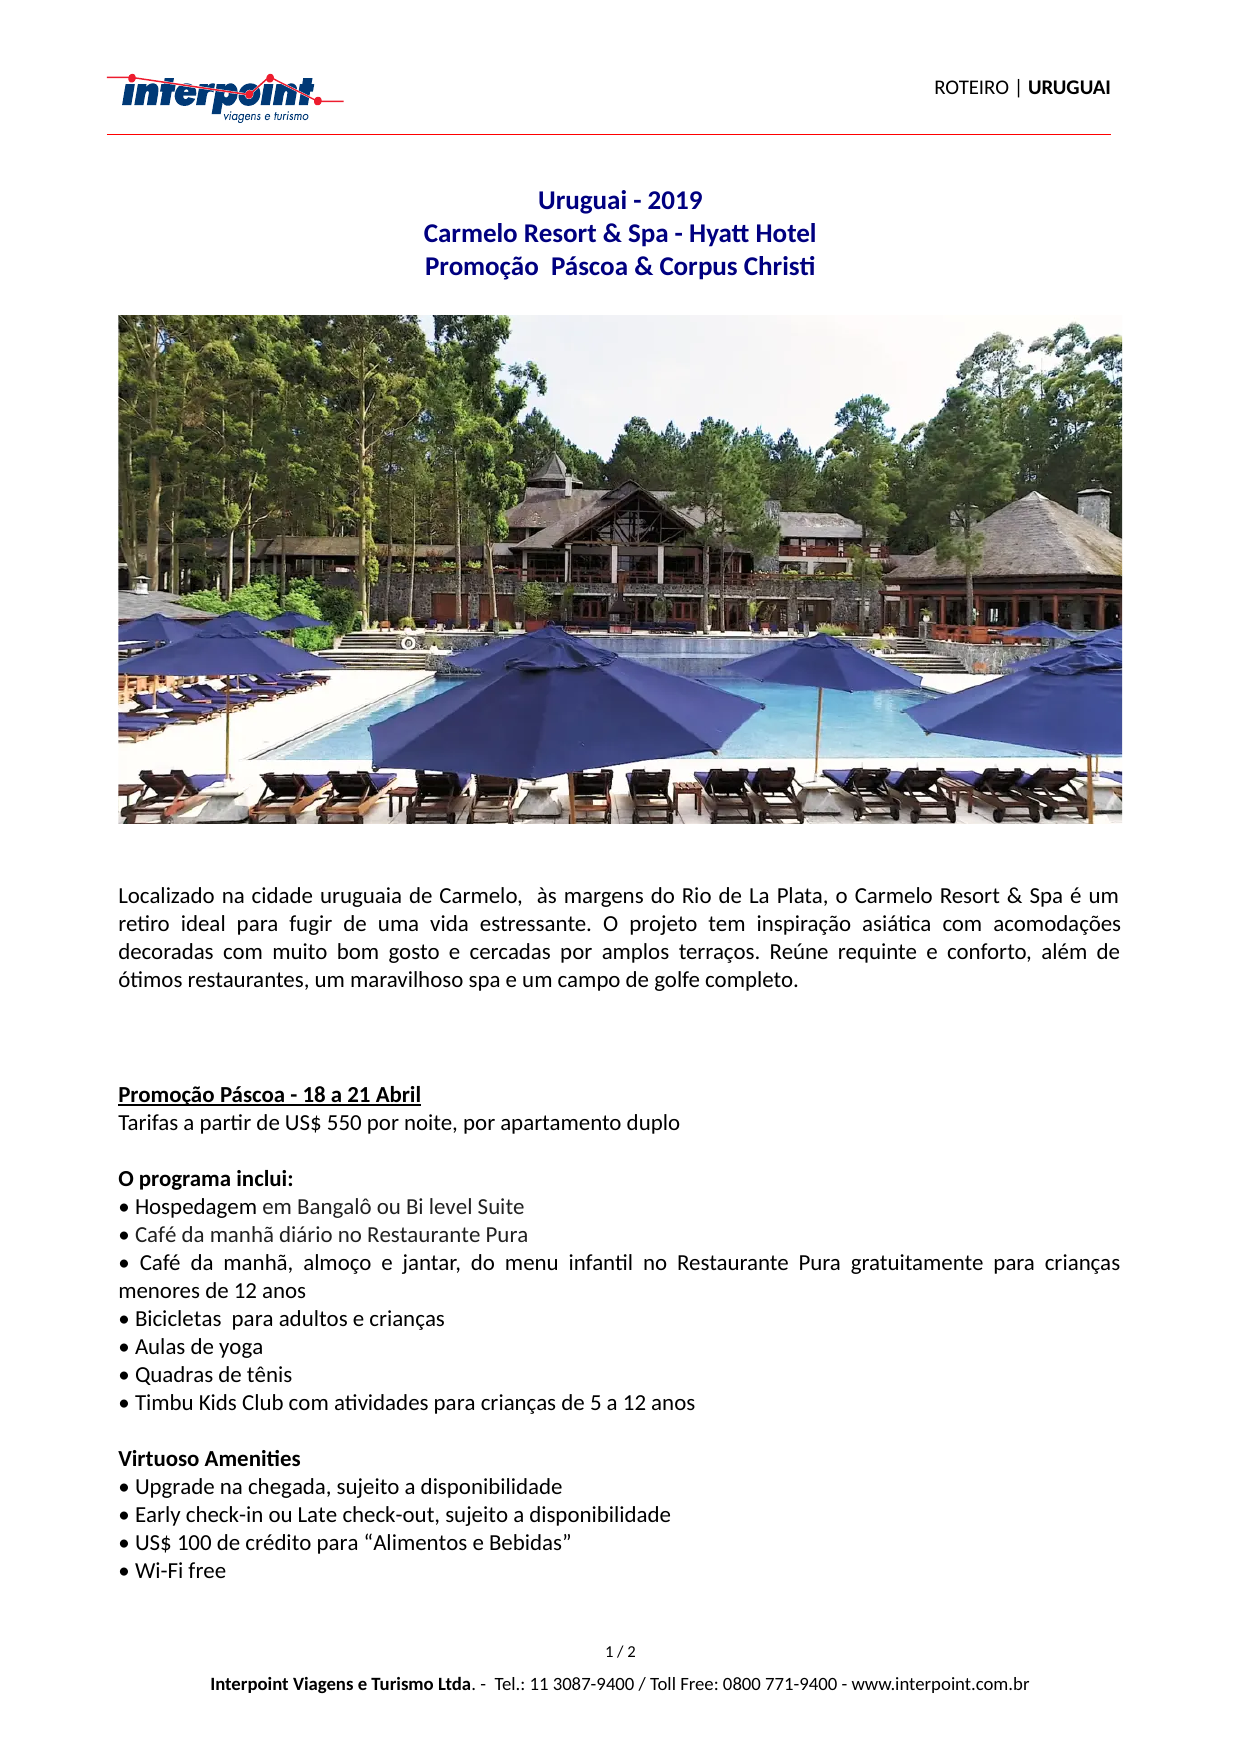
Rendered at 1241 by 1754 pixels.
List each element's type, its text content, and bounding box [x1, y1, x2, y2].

text • Early check-in ou Late check-out, sujeito a disponibilidade [118, 1500, 1122, 1528]
text • Aulas de yoga [118, 1332, 1122, 1360]
text Promoção Páscoa & Corpus Christi [118, 249, 1122, 282]
text • Hospedagem em Bangalô ou Bi level Suite [118, 1192, 1122, 1220]
text • Bicicletas para adultos e crianças [118, 1304, 1122, 1332]
text • Quadras de tênis [118, 1360, 1122, 1388]
text Uruguai - 2019 [118, 183, 1122, 216]
text Virtuoso Amenities [118, 1444, 1122, 1472]
text Localizado na cidade uruguaia de Carmelo, às margens do Rio de La Plata, o Carmelo Resort & Spa é um retiro ideal para fugir de uma vida estressante. O projeto tem inspiração asiática com acomodações decoradas com muito bom gosto e cercadas por amplos terraços. Reúne requinte e conforto, além de ótimos restaurantes, um maravilhoso spa e um campo de golfe completo. [118, 881, 1122, 993]
text • Café da manhã, almoço e jantar, do menu infantil no Restaurante Pura gratuitamente para crianças menores de 12 anos [118, 1248, 1122, 1304]
text O programa inclui: [118, 1164, 1122, 1192]
text • Wi-Fi free [118, 1556, 1122, 1584]
text Promoção Páscoa - 18 a 21 Abril Tarifas a partir de US$ 550 por noite, por apartamento duplo [118, 1080, 1122, 1136]
text • Upgrade na chegada, sujeito a disponibilidade [118, 1472, 1122, 1500]
text • US$ 100 de crédito para “Alimentos e Bebidas” [118, 1528, 1122, 1556]
text • Timbu Kids Club com atividades para crianças de 5 a 12 anos [118, 1388, 1122, 1416]
picture [118, 315, 1123, 824]
text • Café da manhã diário no Restaurante Pura [118, 1220, 1122, 1248]
text Carmelo Resort & Spa - Hyatt Hotel [118, 216, 1122, 249]
